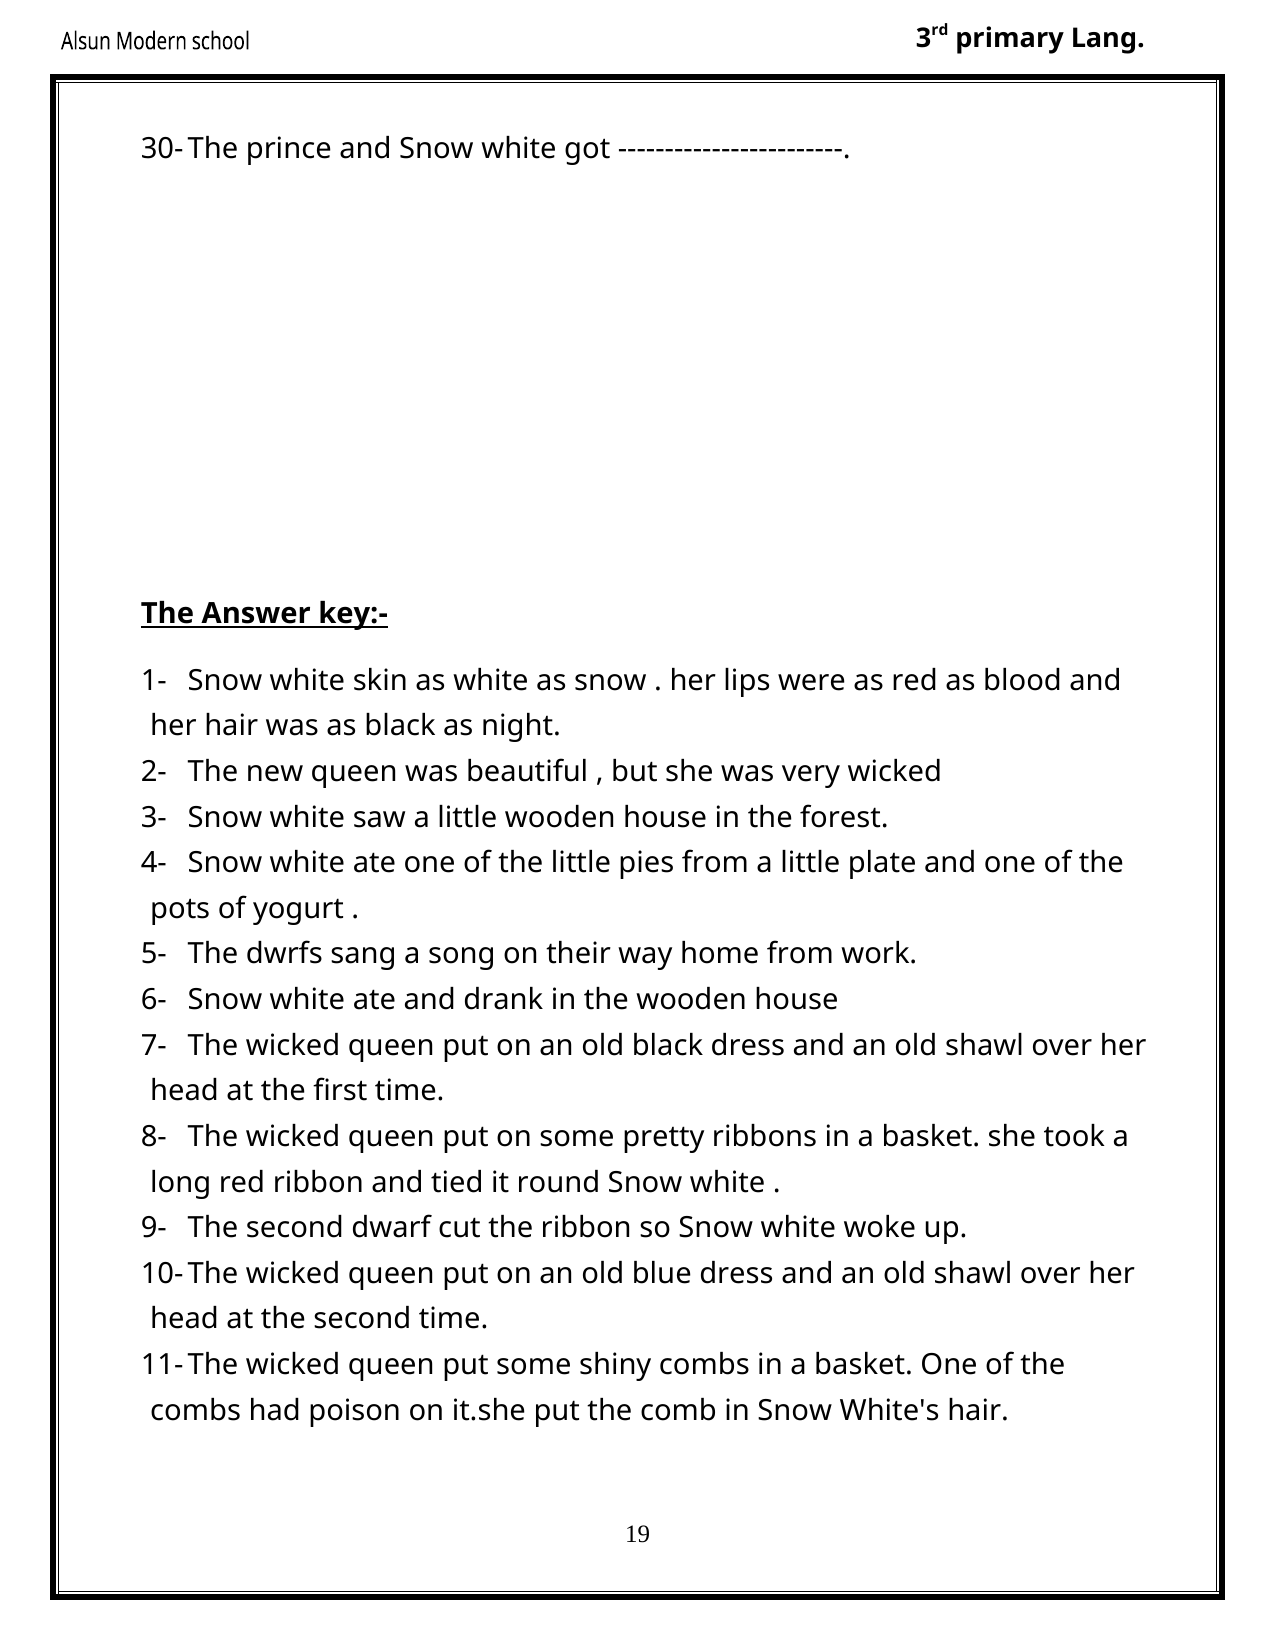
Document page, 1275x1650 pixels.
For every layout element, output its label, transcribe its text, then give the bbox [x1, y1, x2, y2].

list Snow white saw a little wooden house in the forest. [141, 796, 1153, 836]
list Snow white ate one of the little pies from a little plate and one of the pots of yogurt . [141, 841, 1153, 927]
list The dwrfs sang a song on their way home from work. [141, 933, 1153, 972]
list The wicked queen put on an old blue dress and an old shawl over her head at the second time. [141, 1252, 1153, 1337]
list The second dwarf cut the ribbon so Snow white woke up. [141, 1206, 1153, 1246]
text The Answer key:- [141, 592, 1153, 632]
list Snow white ate and drank in the wooden house [141, 978, 1153, 1018]
list The wicked queen put some shiny combs in a basket. One of the combs had poison on it.she put the comb in Snow White's hair. [141, 1343, 1153, 1429]
list Snow white skin as white as snow . her lips were as red as blood and her hair was as black as night. [141, 659, 1153, 744]
list The prince and Snow white got ------------------------. [141, 127, 1153, 167]
list The wicked queen put on an old black dress and an old shawl over her head at the first time. [141, 1024, 1153, 1109]
list The new queen was beautiful , but she was very wicked [141, 750, 1153, 790]
list The wicked queen put on some pretty ribbons in a basket. she took a long red ribbon and tied it round Snow white . [141, 1115, 1153, 1201]
